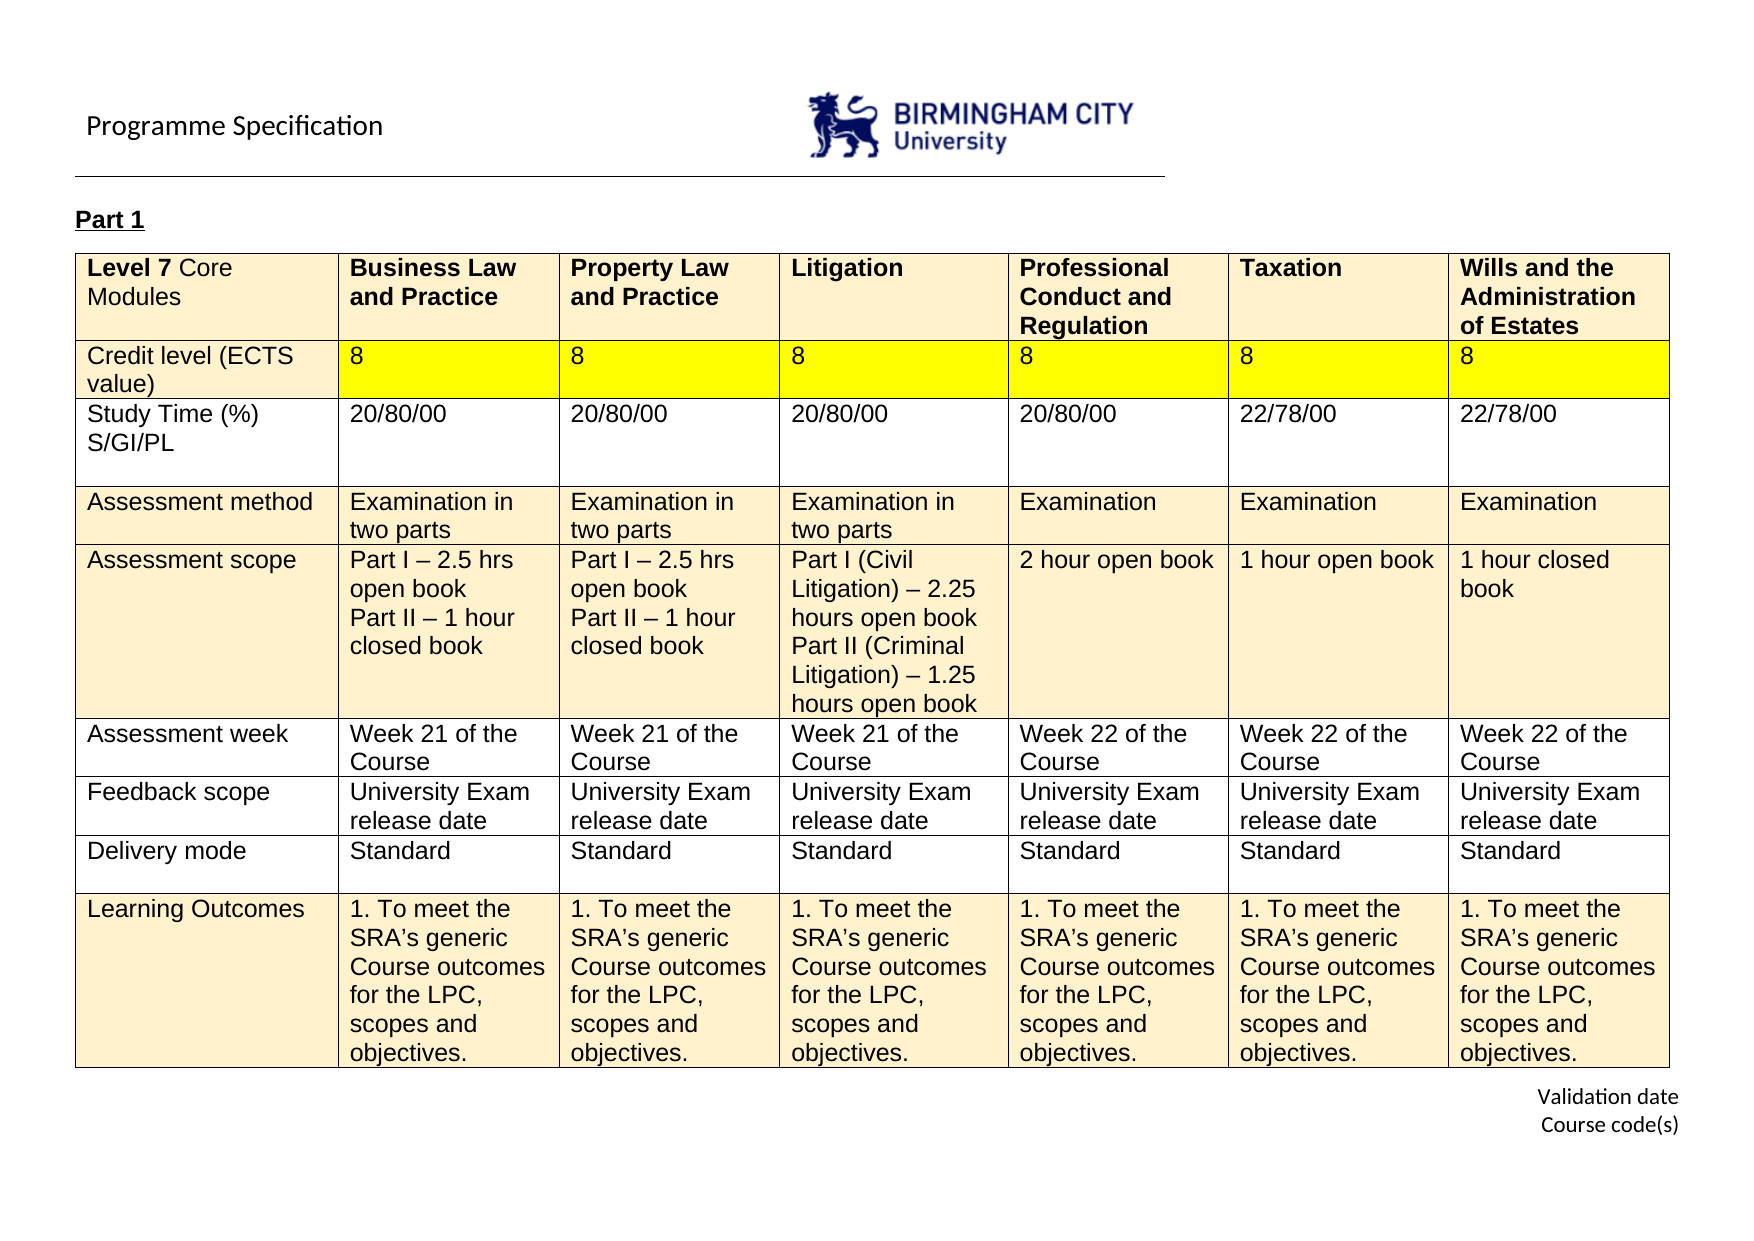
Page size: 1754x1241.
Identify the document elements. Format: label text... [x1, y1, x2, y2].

table_header Professional Conduct and Regulation [1009, 254, 1228, 340]
table_cell Examination [1009, 487, 1228, 544]
table_cell Assessment week [76, 719, 338, 776]
table_cell Examination in two parts [560, 487, 779, 544]
table_cell Examination [1229, 487, 1448, 544]
table_cell 1. To meet the SRA’s generic Course outcomes for the LPC, scopes and objectives. [339, 894, 559, 1067]
table_cell Part I – 2.5 hrs open book Part II – 1 hour closed book [560, 545, 779, 718]
table_cell University Exam release date [1009, 777, 1228, 835]
table_cell Examination in two parts [780, 487, 1008, 544]
table_cell 1. To meet the SRA’s generic Course outcomes for the LPC, scopes and objectives. [1009, 894, 1228, 1067]
text Part 1 [75, 205, 1679, 233]
table_cell University Exam release date [780, 777, 1008, 835]
table_cell University Exam release date [1449, 777, 1669, 835]
table_cell 8 [780, 341, 1008, 398]
table_cell Part I – 2.5 hrs open book Part II – 1 hour closed book [339, 545, 559, 718]
table_cell 1. To meet the SRA’s generic Course outcomes for the LPC, scopes and objectives. [1229, 894, 1448, 1067]
table_cell 2 hour open book [1009, 545, 1228, 718]
table_header Level 7 Core Modules [76, 254, 338, 340]
table_cell Standard [1449, 836, 1669, 893]
table_cell Standard [560, 836, 779, 893]
table_cell University Exam release date [1229, 777, 1448, 835]
table_cell 20/80/00 [560, 399, 779, 486]
table_cell University Exam release date [339, 777, 559, 835]
table_cell Examination [1449, 487, 1669, 544]
table_cell 8 [1449, 341, 1669, 398]
table_header Business Law and Practice [339, 254, 559, 340]
table_cell 1 hour closed book [1449, 545, 1669, 718]
table_cell Week 22 of the Course [1449, 719, 1669, 776]
table_cell Week 22 of the Course [1009, 719, 1228, 776]
table_cell 1 hour open book [1229, 545, 1448, 718]
table_cell Week 21 of the Course [780, 719, 1008, 776]
table_cell Week 21 of the Course [339, 719, 559, 776]
table_cell Assessment method [76, 487, 338, 544]
table_cell 20/80/00 [1009, 399, 1228, 486]
table_cell 1. To meet the SRA’s generic Course outcomes for the LPC, scopes and objectives. [560, 894, 779, 1067]
table_cell Week 22 of the Course [1229, 719, 1448, 776]
table_cell 1. To meet the SRA’s generic Course outcomes for the LPC, scopes and objectives. [780, 894, 1008, 1067]
table_cell Week 21 of the Course [560, 719, 779, 776]
table_cell 8 [1229, 341, 1448, 398]
table_cell Study Time (%) S/GI/PL [76, 399, 338, 486]
table_cell 20/80/00 [339, 399, 559, 486]
table_cell Credit level (ECTS value) [76, 341, 338, 398]
table_header Litigation [780, 254, 1008, 340]
table_header Property Law and Practice [560, 254, 779, 340]
table_cell 22/78/00 [1449, 399, 1669, 486]
table_cell Delivery mode [76, 836, 338, 893]
picture [786, 73, 1154, 176]
table_cell 22/78/00 [1229, 399, 1448, 486]
table_cell 20/80/00 [780, 399, 1008, 486]
table_cell Standard [780, 836, 1008, 893]
table_header Wills and the Administration of Estates [1449, 254, 1669, 340]
table_header Taxation [1229, 254, 1448, 340]
table_cell Assessment scope [76, 545, 338, 718]
table_cell Feedback scope [76, 777, 338, 835]
table_cell 8 [339, 341, 559, 398]
table_cell Learning Outcomes [76, 894, 338, 1067]
table_cell Standard [339, 836, 559, 893]
table_cell 1. To meet the SRA’s generic Course outcomes for the LPC, scopes and objectives. [1449, 894, 1669, 1067]
table_cell Examination in two parts [339, 487, 559, 544]
table_cell University Exam release date [560, 777, 779, 835]
table_cell Standard [1009, 836, 1228, 893]
table_cell Part I (Civil Litigation) – 2.25 hours open book Part II (Criminal Litigation) – 1.25 hours open book [780, 545, 1008, 718]
table_cell 8 [1009, 341, 1228, 398]
table_cell Standard [1229, 836, 1448, 893]
table_cell 8 [560, 341, 779, 398]
